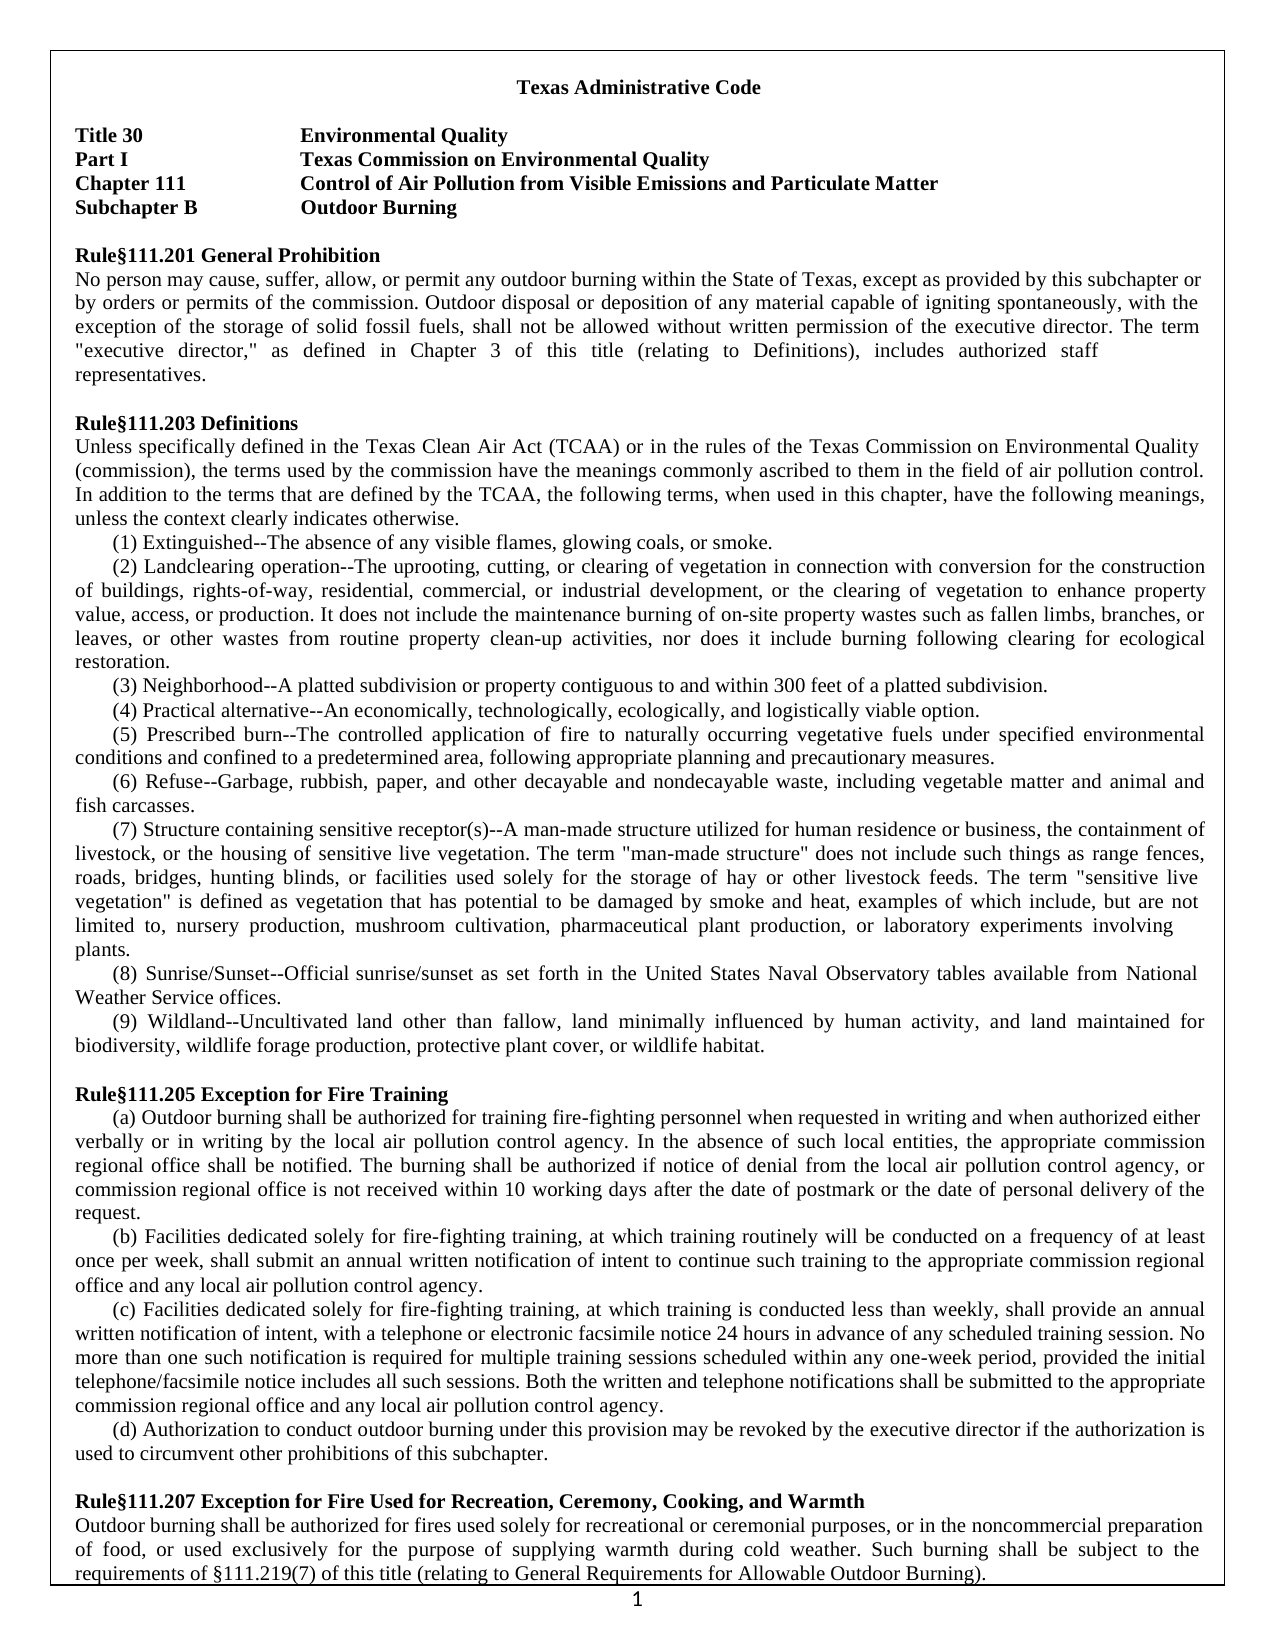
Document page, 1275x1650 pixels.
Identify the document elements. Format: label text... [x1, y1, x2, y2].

text (c) Facilities dedicated solely for fire-fighting training, at which training is conducted less than weekly, shall provide an annual written notification of intent, with a telephone or electronic facsimile notice 24 hours in advance of any scheduled training session. No more than one such notification is required for multiple training sessions scheduled within any one-week period, provided the initial telephone/facsimile notice includes all such sessions. Both the written and telephone notifications shall be submitted to the appropriate commission regional office and any local air pollution control agency. [75, 1297, 1206, 1417]
text (a) Outdoor burning shall be authorized for training fire-fighting personnel when requested in writing and when authorized either [112, 1106, 1214, 1129]
text Unless specifically defined in the Texas Clean Air Act (TCAA) or in the rules of the Texas Commission on Environmental Quality [75, 435, 1206, 458]
text Title 30 Environmental Quality [75, 123, 511, 147]
text (1) Extinguished--The absence of any visible flames, glowing coals, or smoke. [112, 531, 1214, 554]
text Outdoor burning shall be authorized for fires used solely for recreational or ceremonial purposes, or in the noncommercial preparation [75, 1513, 1205, 1537]
text (9) Wildland--Uncultivated land other than fallow, land minimally influenced by human activity, and land maintained for biodiversity, wildlife forage production, protective plant cover, or wildlife habitat. [75, 1009, 1205, 1057]
text (2) Landclearing operation--The uprooting, cutting, or clearing of vegetation in connection with conversion for the construction of buildings, rights-of-way, residential, commercial, or industrial development, or the clearing of vegetation to enhance property value, access, or production. It does not include the maintenance burning of on-site property wastes such as fallen limbs, branches, or leaves, or other wastes from routine property clean-up activities, nor does it include burning following clearing for ecological restoration. [75, 554, 1206, 673]
text (b) Facilities dedicated solely for fire-fighting training, at which training routinely will be conducted on a frequency of at least once per week, shall submit an annual written notification of intent to continue such training to the appropriate commission regional office and any local air pollution control agency. [75, 1224, 1206, 1297]
text vegetation" is defined as vegetation that has potential to be damaged by smoke and heat, examples of which include, but are not [75, 889, 1205, 913]
text (7) Structure containing sensitive receptor(s)--A man-made structure utilized for human residence or business, the containment of livestock, or the housing of sensitive live vegetation. The term "man-made structure" does not include such things as range fences, roads, bridges, hunting blinds, or facilities used solely for the storage of hay or other livestock feeds. The term "sensitive live [75, 817, 1206, 889]
text (commission), the terms used by the commission have the meanings commonly ascribed to them in the field of air pollution control. In addition to the terms that are defined by the TCAA, the following terms, when used in this chapter, have the following meanings, unless the context clearly indicates otherwise. [75, 459, 1206, 531]
text Chapter 111 Control of Air Pollution from Visible Emissions and Particulate Matter [75, 171, 939, 195]
text Rule§111.205 Exception for Fire Training [75, 1081, 452, 1106]
text exception of the storage of solid fossil fuels, shall not be allowed without written permission of the executive director. The term [75, 314, 1206, 338]
text (6) Refuse--Garbage, rubbish, paper, and other decayable and nondecayable waste, including vegetable matter and animal and fish carcasses. [75, 769, 1205, 817]
text (8) Sunrise/Sunset--Official sunrise/sunset as set forth in the United States Naval Observatory tables available from National [112, 961, 1214, 985]
text "executive director," as defined in Chapter 3 of this title (relating to Definitions), includes authorized staff representatives. [75, 338, 1099, 386]
text Texas Administrative Code [512, 75, 765, 99]
text (d) Authorization to conduct outdoor burning under this provision may be revoked by the executive director if the authorization is used to circumvent other prohibitions of this subchapter. [75, 1417, 1206, 1465]
text Part I Texas Commission on Environmental Quality [75, 147, 711, 171]
text Rule§111.207 Exception for Fire Used for Recreation, Ceremony, Cooking, and Warmth [75, 1489, 866, 1513]
text limited to, nursery production, mushroom cultivation, pharmaceutical plant production, or laboratory experiments involving plants. [75, 913, 1173, 961]
text No person may cause, suffer, allow, or permit any outdoor burning within the State of Texas, except as provided by this subchapter or by orders or permits of the commission. Outdoor disposal or deposition of any material capable of igniting spontaneously, with the [75, 267, 1205, 314]
text of food, or used exclusively for the purpose of supplying warmth during cold weather. Such burning shall be subject to the requirements of §111.219(7) of this title (relating to General Requirements for Allowable Outdoor Burning). [75, 1537, 1206, 1585]
text (5) Prescribed burn--The controlled application of fire to naturally occurring vegetative fuels under specified environmental conditions and confined to a predetermined area, following appropriate planning and precautionary measures. [75, 722, 1205, 769]
text (3) Neighborhood--A platted subdivision or property contiguous to and within 300 feet of a platted subdivision. (4) Practical alternative--An economically, technologically, ecologically, and logistically viable option. [112, 673, 1048, 722]
text Rule§111.201 General Prohibition [75, 243, 384, 267]
text verbally or in writing by the local air pollution control agency. In the absence of such local entities, the appropriate commission regional office shall be notified. The burning shall be authorized if notice of denial from the local air pollution control agency, or commission regional office is not received within 10 working days after the date of postmark or the date of personal delivery of the request. [75, 1129, 1206, 1224]
text Weather Service offices. [75, 985, 285, 1009]
text Subchapter B Outdoor Burning [75, 195, 461, 219]
text Rule§111.203 Definitions [75, 411, 302, 435]
